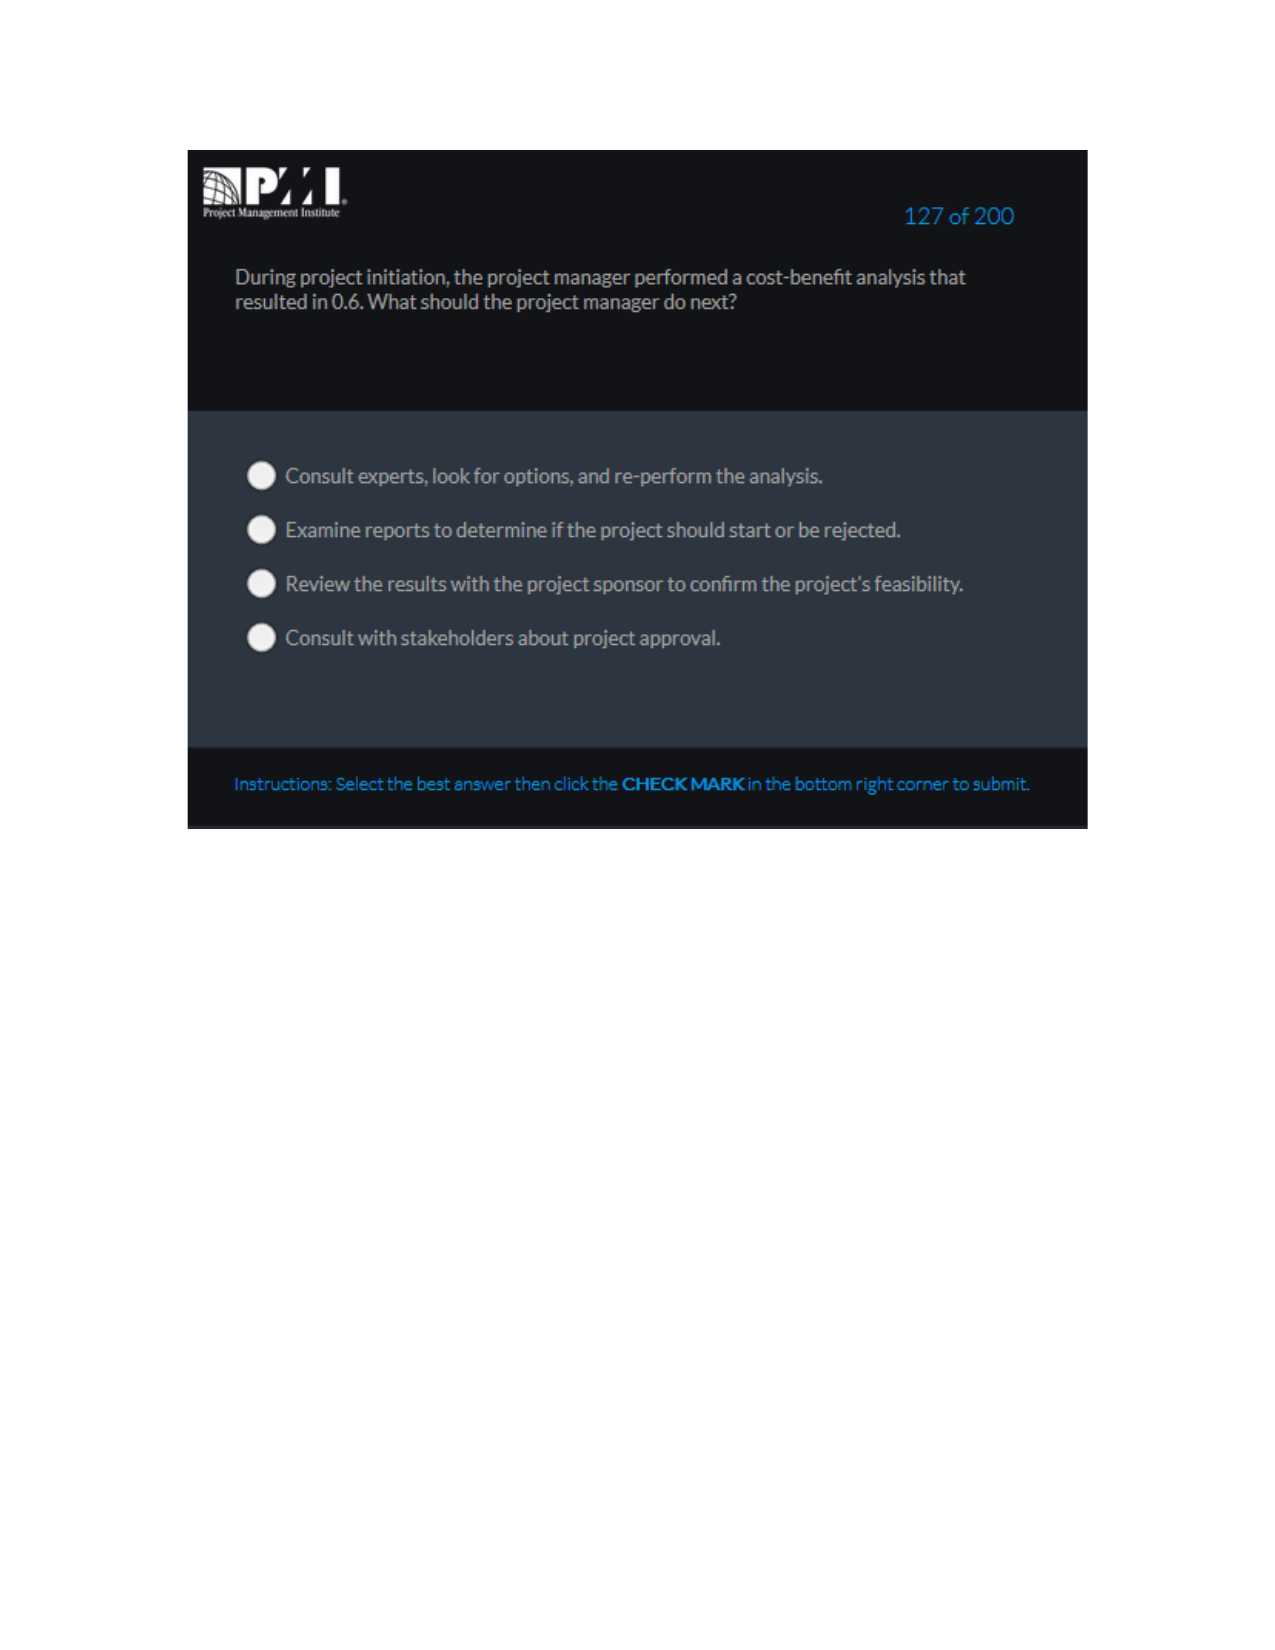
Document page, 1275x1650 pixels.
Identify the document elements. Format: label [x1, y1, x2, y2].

picture [187, 150, 1088, 829]
